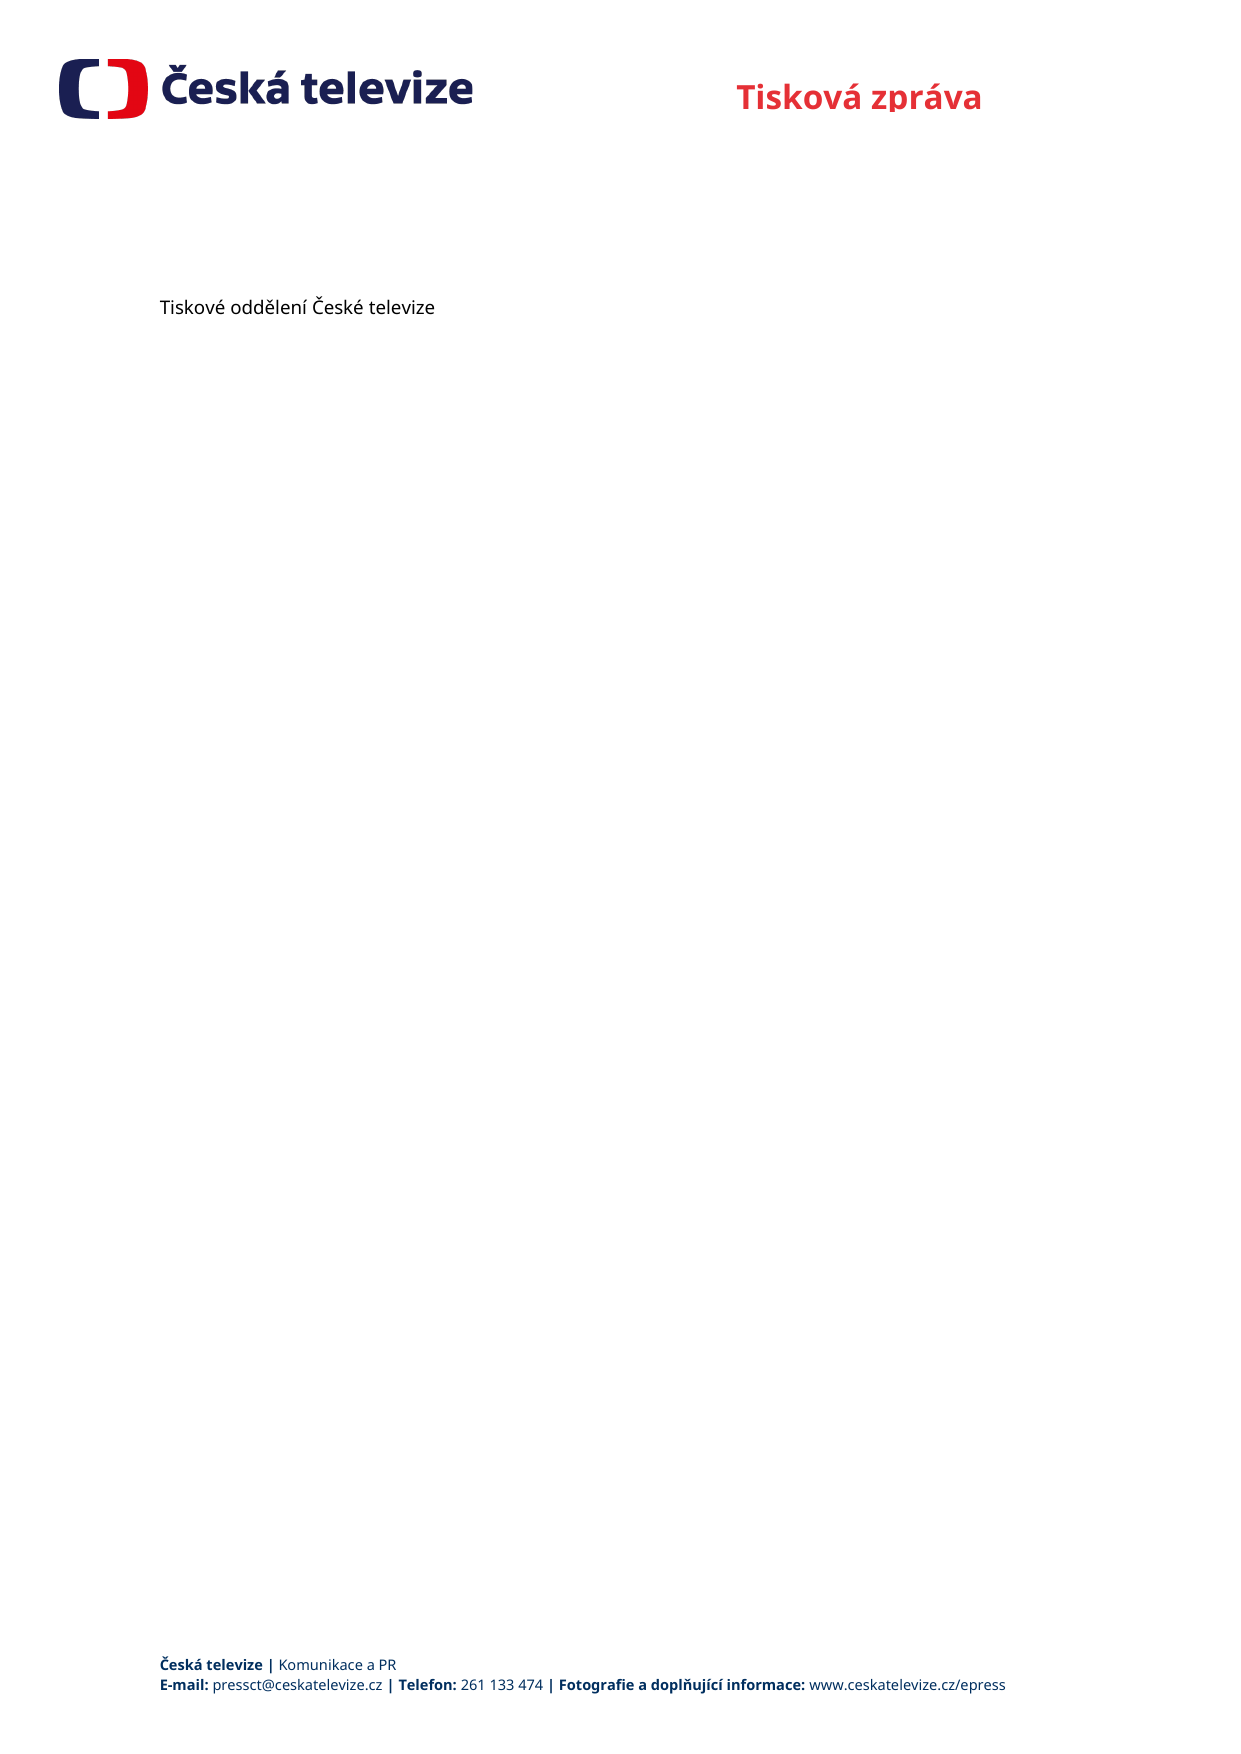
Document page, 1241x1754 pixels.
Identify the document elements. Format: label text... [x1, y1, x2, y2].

text Tiskové oddělení České televize [159, 293, 1122, 320]
picture [59, 59, 473, 119]
